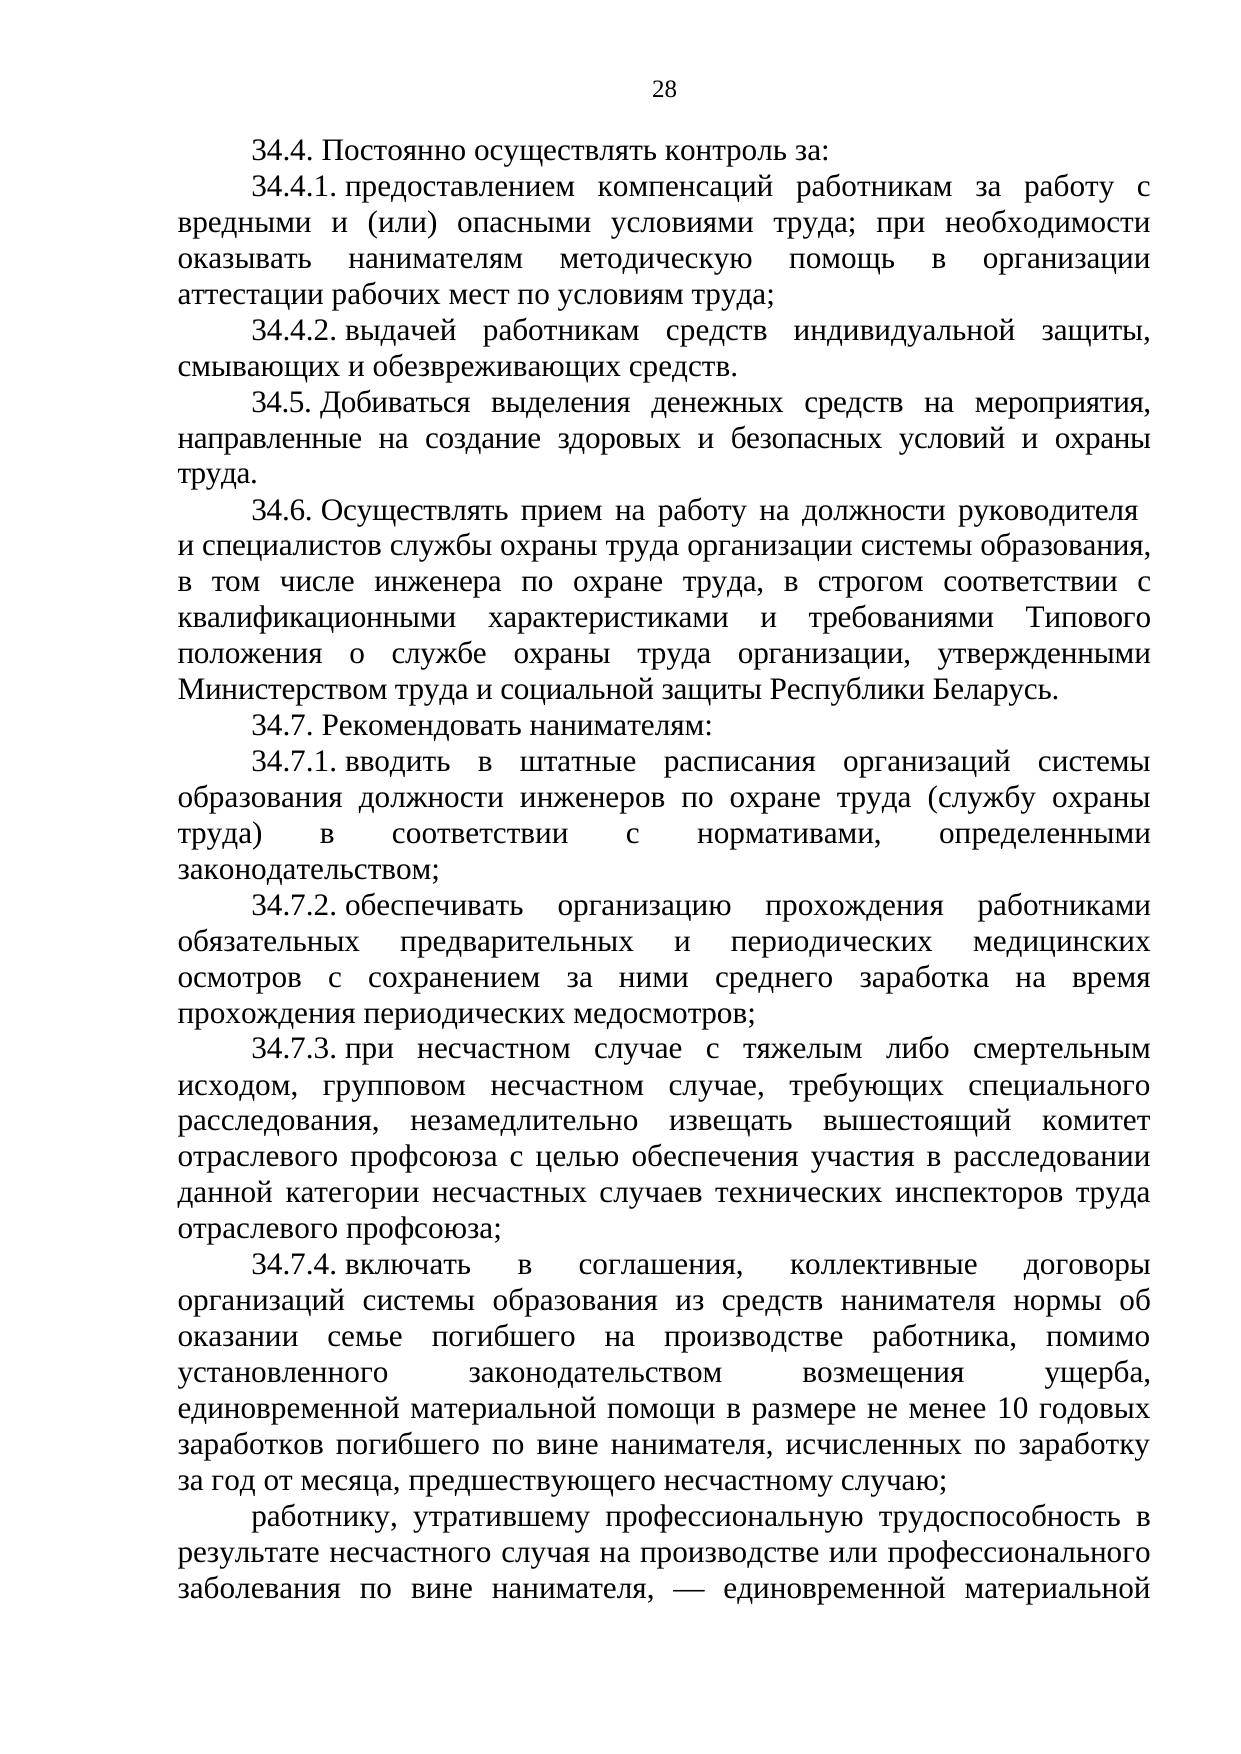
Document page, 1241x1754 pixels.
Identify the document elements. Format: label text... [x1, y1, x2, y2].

text 34.7.1. вводить в штатные расписания организаций системы образования должности инженеров по охране труда (службу охраны труда) в соответствии с нормативами, определенными законодательством; [177, 742, 1152, 886]
text 34.4.1. предоставлением компенсаций работникам за работу с вредными и (или) опасными условиями труда; при необходимости оказывать нанимателям методическую помощь в организации аттестации рабочих мест по условиям труда; [177, 167, 1152, 311]
text 34.7.2. обеспечивать организацию прохождения работниками обязательных предварительных и периодических медицинских осмотров с сохранением за ними среднего заработка на время прохождения периодических медосмотров; [177, 886, 1152, 1030]
text 34.7.3. при несчастном случае с тяжелым либо смертельным исходом, групповом несчастном случае, требующих специального расследования, незамедлительно извещать вышестоящий комитет отраслевого профсоюза с целью обеспечения участия в расследовании данной категории несчастных случаев технических инспекторов труда отраслевого профсоюза; [177, 1030, 1152, 1245]
text 34.5. Добиваться выделения денежных средств на мероприятия, направленные на создание здоровых и безопасных условий и охраны труда. [177, 383, 1152, 491]
text 34.4. Постоянно осуществлять контроль за: [177, 131, 1152, 167]
text 34.6. Осуществлять прием на работу на должности руководителя и специалистов службы охраны труда организации системы образования, в том числе инженера по охране труда, в строгом соответствии с квалификационными характеристиками и требованиями Типового положения о службе охраны труда организации, утвержденными Министерством труда и социальной защиты Республики Беларусь. [177, 491, 1152, 706]
text 34.7. Рекомендовать нанимателям: [177, 706, 1152, 742]
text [177, 1497, 1152, 1605]
text 34.4.2. выдачей работникам средств индивидуальной защиты, смывающих и обезвреживающих средств. [177, 311, 1152, 383]
text 34.7.4. включать в соглашения, коллективные договоры организаций системы образования из средств нанимателя нормы об оказании семье погибшего на производстве работника, помимо установленного законодательством возмещения ущерба, единовременной материальной помощи в размере не менее 10 годовых заработков погибшего по вине нанимателя, исчисленных по заработку за год от месяца, предшествующего несчастному случаю; [177, 1245, 1152, 1497]
